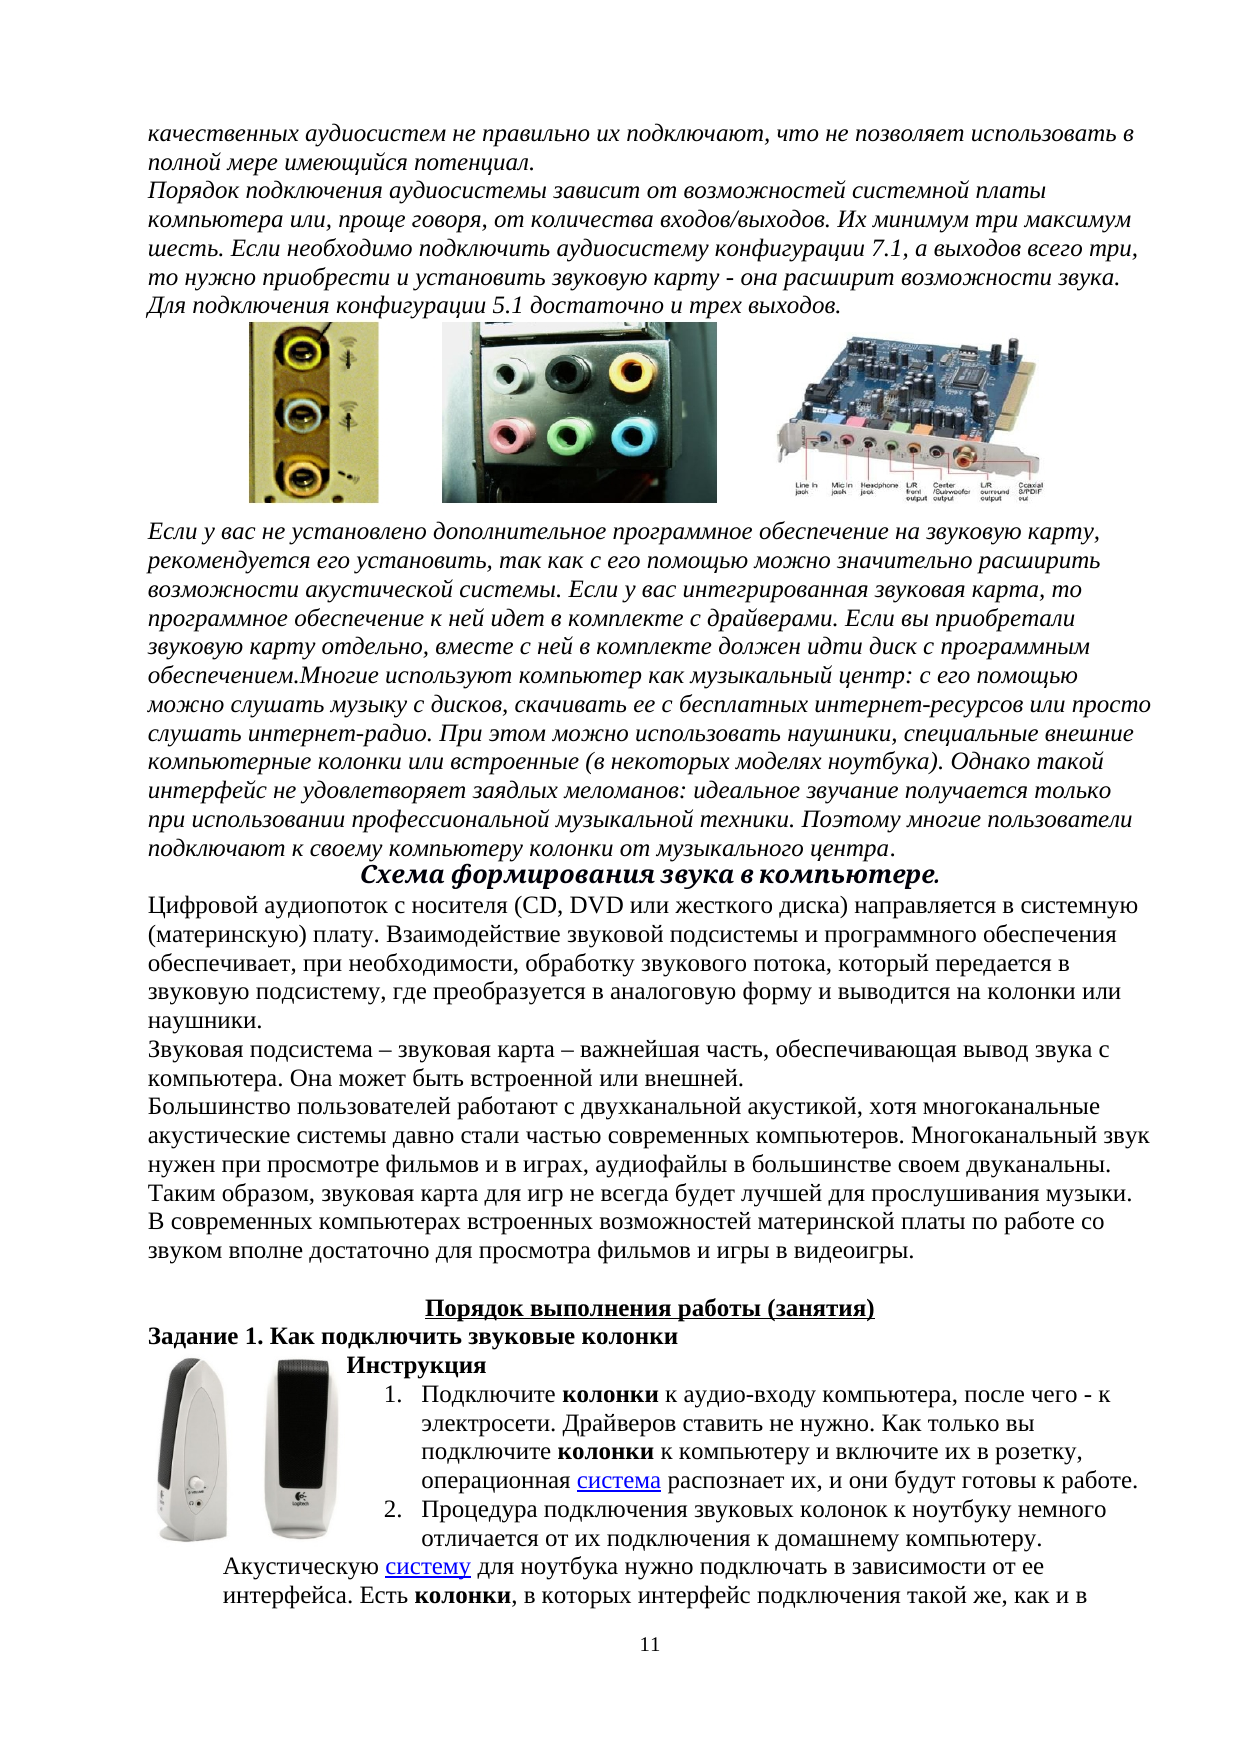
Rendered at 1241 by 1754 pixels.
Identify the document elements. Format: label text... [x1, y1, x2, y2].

text Порядок подключения аудиосистемы зависит от возможностей системной платы компьютера или, проще говоря, от количества входов/выходов. Их минимум три максимум шесть. Если необходимо подключить аудиосистему конфигурации 7.1, а выходов всего три, то нужно приобрести и установить звуковую карту - она расширит возможности звука. Для подключения конфигурации 5.1 достаточно и трех выходов. [148, 176, 1152, 319]
picture [147, 1350, 347, 1549]
text Если у вас не установлено дополнительное программное обеспечение на звуковую карту, рекомендуется его установить, так как с его помощью можно значительно расширить возможности акустической системы. Если у вас интегрированная звуковая карта, то программное обеспечение к ней идет в комплекте с драйверами. Если вы приобретали звуковую карту отдельно, вместе с ней в комплекте должен идти диск с программным обеспечением.Многие используют компьютер как музыкальный центр: с его помощью можно слушать музыку с дисков, скачивать ее с бесплатных интернет-ресурсов или просто слушать интернет-радио. При этом можно использовать наушники, специальные внешние компьютерные колонки или встроенные (в некоторых моделях ноутбука). Однако такой интерфейс не удовлетворяет заядлых меломанов: идеальное звучание получается только при использовании профессиональной музыкальной техники. Поэтому многие пользователи подключают к своему компьютеру колонки от музыкального центра. [148, 516, 1152, 861]
text Задание 1. Как подключить звуковые колонки [148, 1321, 1152, 1350]
text В современных компьютерах встроенных возможностей материнской платы по работе со звуком вполне достаточно для просмотра фильмов и игры в видеоигры. [148, 1206, 1152, 1264]
text Инструкция [347, 1350, 1152, 1379]
list Подключите колонки к аудио-входу компьютера, после чего - к электросети. Драйверов ставить не нужно. Как только вы подключите колонки к компьютеру и включите их в розетку, операционная система распознает их, и они будут готовы к работе. [347, 1379, 1152, 1494]
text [148, 118, 1152, 176]
text Звуковая подсистема – звуковая карта – важнейшая часть, обеспечивающая вывод звука с компьютера. Она может быть встроенной или внешней. [148, 1034, 1152, 1091]
text Порядок выполнения работы (занятия) [148, 1293, 1152, 1321]
subtitle Схема формирования звука в компьютере. [148, 861, 1152, 890]
text Большинство пользователей работают с двухканальной акустикой, хотя многоканальные акустические системы давно стали частью современных компьютеров. Многоканальный звук нужен при просмотре фильмов и в играх, аудиофайлы в большинстве своем двуканальны. Таким образом, звуковая карта для игр не всегда будет лучшей для прослушивания музыки. [148, 1091, 1152, 1206]
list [185, 1494, 1152, 1609]
picture [247, 319, 1052, 517]
text Цифровой аудиопоток с носителя (CD, DVD или жесткого диска) направляется в системную (материнскую) плату. Взаимодействие звуковой подсистемы и программного обеспечения обеспечивает, при необходимости, обработку звукового потока, который передается в звуковую подсистему, где преобразуется в аналоговую форму и выводится на колонки или наушники. [148, 890, 1152, 1034]
